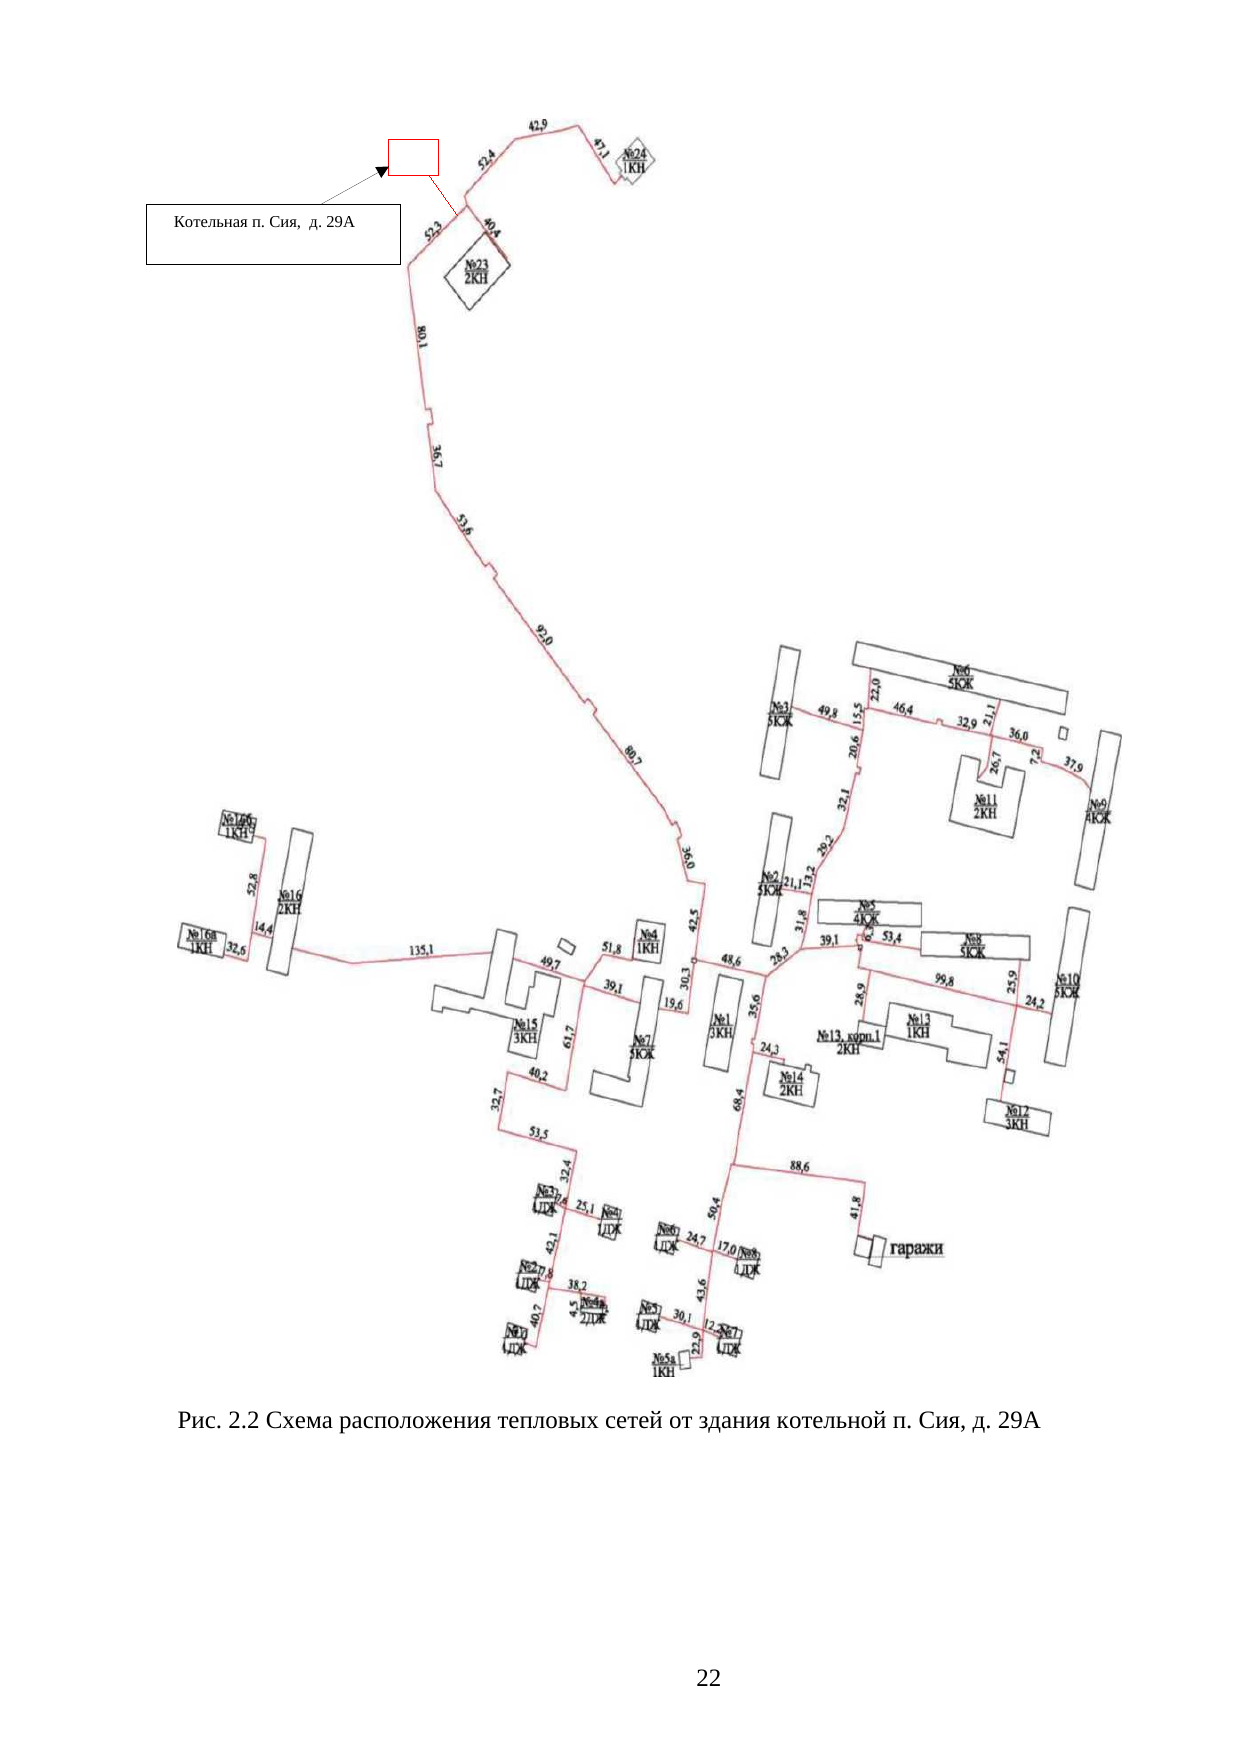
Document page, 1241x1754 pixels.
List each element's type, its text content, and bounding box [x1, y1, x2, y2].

text Рис. 2.2 Схема расположения тепловых сетей от здания котельной п. Сия, д. 29А [177, 1405, 1181, 1434]
picture [177, 118, 1122, 1377]
